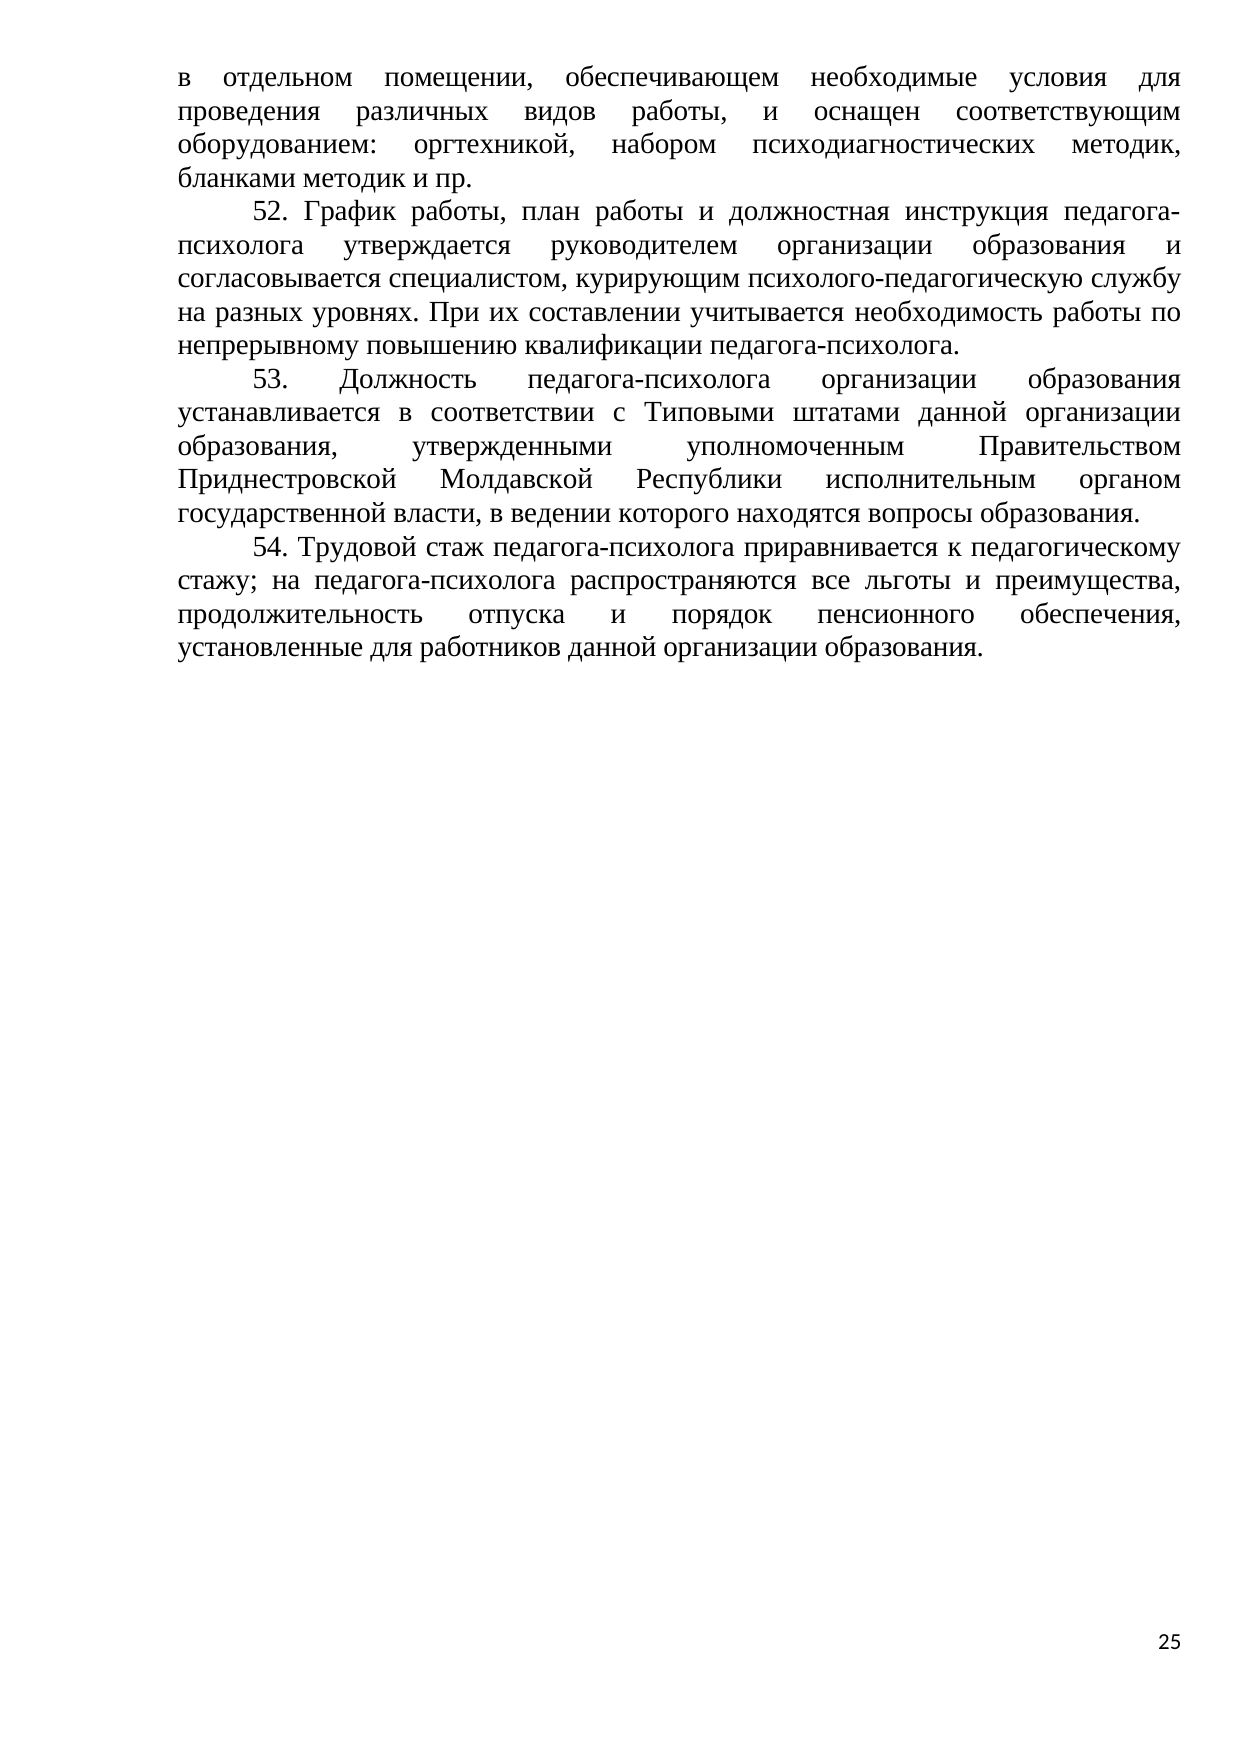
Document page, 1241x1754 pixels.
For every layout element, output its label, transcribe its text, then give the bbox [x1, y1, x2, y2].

text 54. Трудовой стаж педагога-психолога приравнивается к педагогическому стажу; на педагога-психолога распространяются все льготы и преимущества, продолжительность отпуска и порядок пенсионного обеспечения, установленные для работников данной организации образования. [177, 529, 1181, 663]
text 53. Должность педагога-психолога организации образования устанавливается в соответствии с Типовыми штатами данной организации образования, утвержденными уполномоченным Правительством Приднестровской Молдавской Республики исполнительным органом государственной власти, в ведении которого находятся вопросы образования. [177, 361, 1181, 529]
text 52. График работы, план работы и должностная инструкция педагога-психолога утверждается руководителем организации образования и согласовывается специалистом, курирующим психолого-педагогическую службу на разных уровнях. При их составлении учитывается необходимость работы по непрерывному повышению квалификации педагога-психолога. [177, 193, 1181, 361]
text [177, 59, 1181, 193]
